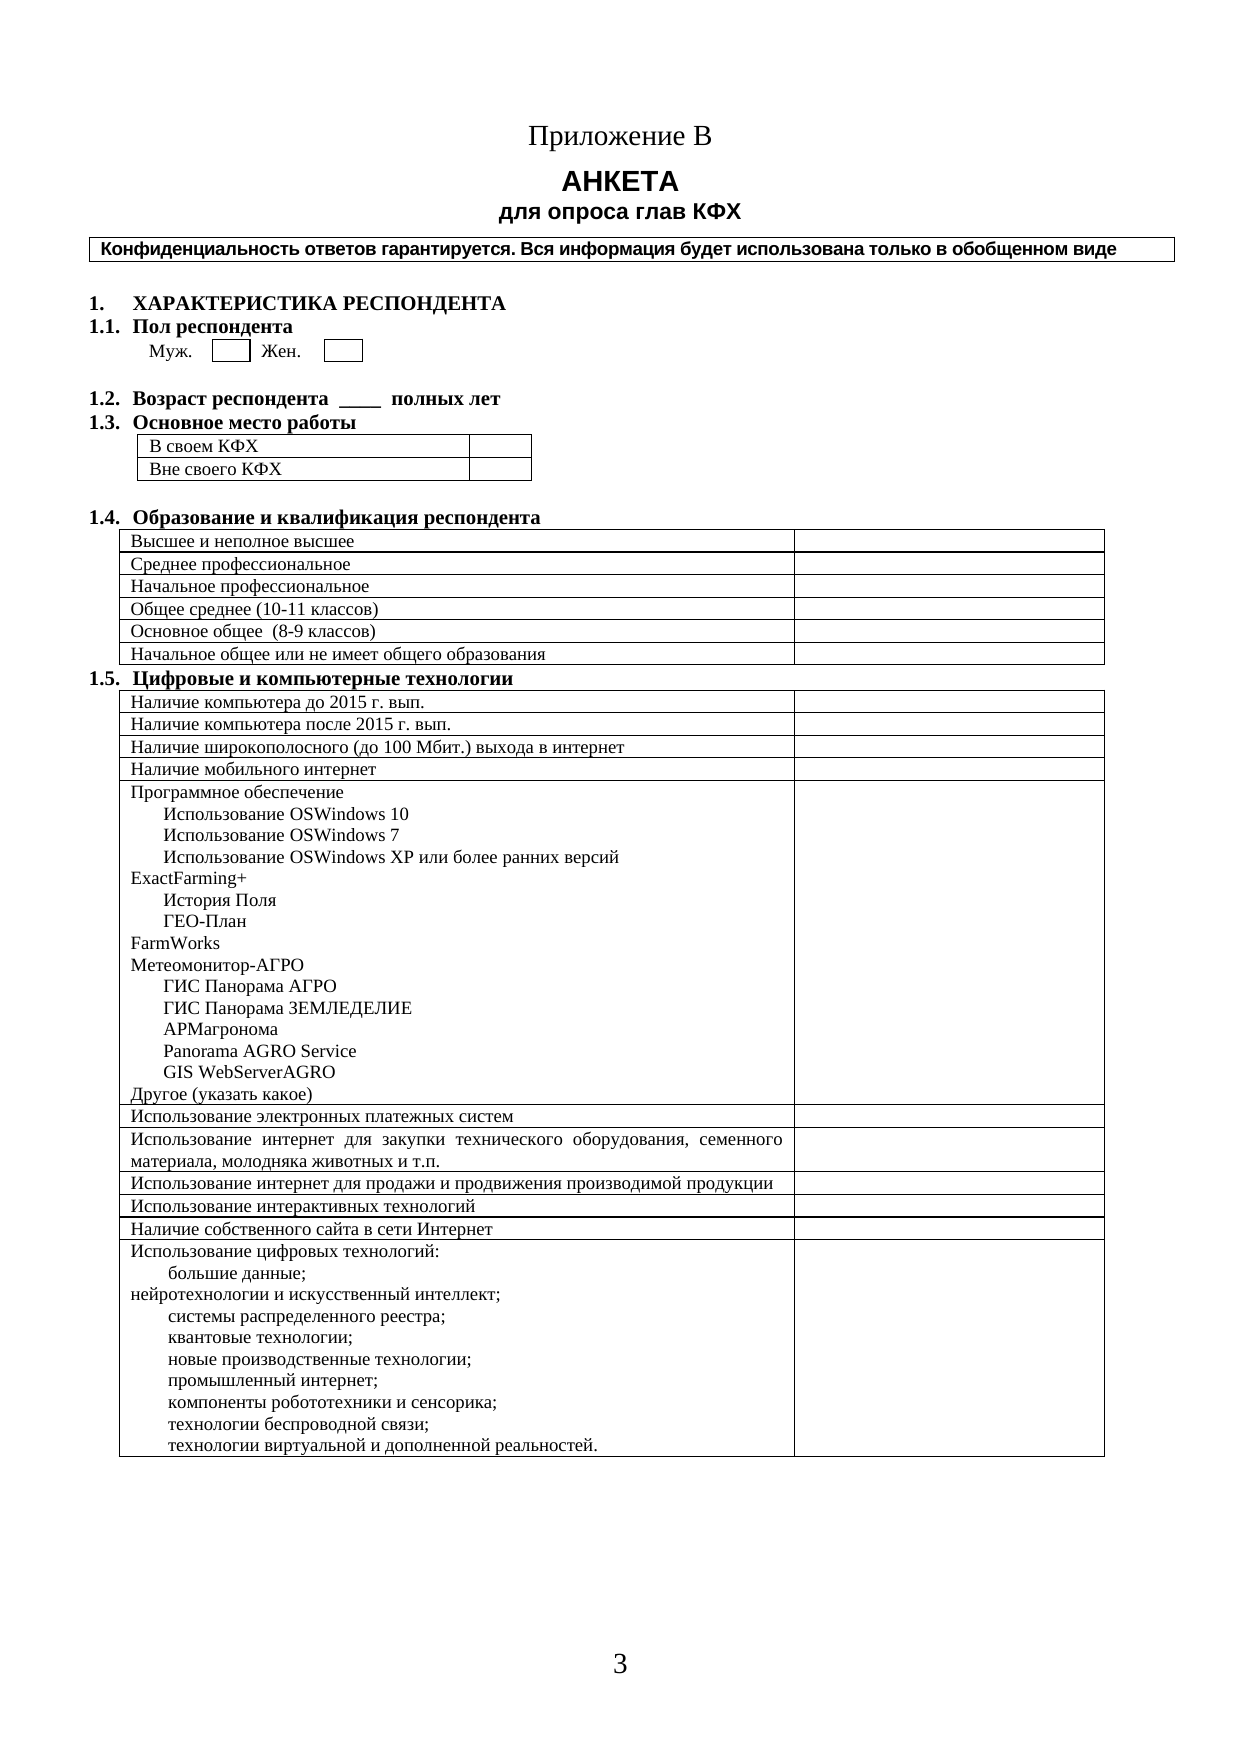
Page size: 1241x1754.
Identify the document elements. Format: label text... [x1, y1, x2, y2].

table_cell Использование электронных платежных систем [120, 1105, 794, 1127]
table_cell Общее среднее (10-11 классов) [120, 598, 794, 619]
table_cell [795, 781, 1104, 1104]
table_cell Вне своего КФХ [138, 458, 469, 479]
table_cell [795, 553, 1104, 574]
table_header В своем КФХ [138, 435, 469, 457]
text для опроса глав КФХ [89, 198, 1152, 224]
table_header Муж. [138, 339, 212, 361]
table_header [325, 340, 362, 361]
table_cell Основное общее (8-9 классов) [120, 620, 794, 642]
table_cell [795, 758, 1104, 780]
list Характеристика респондента [89, 290, 1152, 314]
table_cell [795, 1218, 1104, 1239]
list Возраст респондента ____ полных лет [89, 386, 1152, 410]
table_cell [470, 458, 531, 479]
table_cell Начальное общее или не имеет общего образования [120, 643, 794, 664]
table_cell [795, 1105, 1104, 1127]
table_header [795, 691, 1104, 712]
table_header Конфиденциальность ответов гарантируется. Вся информация будет использована только в обобщенном виде [90, 238, 1174, 261]
table_cell Использование интерактивных технологий [120, 1195, 794, 1216]
table_cell [795, 620, 1104, 642]
table_cell Программное обеспечение Использование OSWindows 10 Использование OSWindows 7 Использование OSWindows ХР или более ранних версий ExactFarming+ История Поля ГЕО-План FarmWorks Метеомонитор-АГРО ГИС Панорама АГРО ГИС Панорама ЗЕМЛЕДЕЛИЕ АРМагронома Panorama AGRO Service GIS WebServerAGRO Другое (указать какое) [120, 781, 794, 1104]
list Цифровые и компьютерные технологии [89, 665, 1152, 689]
table_cell Наличие собственного сайта в сети Интернет [120, 1218, 794, 1239]
list Образование и квалификация респондента [89, 505, 1152, 529]
table_header [470, 435, 531, 457]
table_header Наличие компьютера до 2015 г. вып. [120, 691, 794, 712]
table_header [213, 340, 249, 361]
table_cell [795, 1128, 1104, 1171]
list Основное место работы [89, 410, 1152, 434]
text Анкета [89, 164, 1152, 198]
table_cell [795, 736, 1104, 757]
table_cell [795, 575, 1104, 597]
table_cell Наличие мобильного интернет [120, 758, 794, 780]
table_cell [795, 1195, 1104, 1216]
table_cell [795, 643, 1104, 664]
table_cell [795, 1172, 1104, 1194]
table_cell Начальное профессиональное [120, 575, 794, 597]
table_cell [795, 598, 1104, 619]
table_header Высшее и неполное высшее [120, 530, 794, 551]
table_cell Использование интернет для продажи и продвижения производимой продукции [120, 1172, 794, 1194]
table_cell Использование интернет для закупки технического оборудования, семенного материала, молодняка животных и т.п. [120, 1128, 794, 1171]
table_cell Среднее профессиональное [120, 553, 794, 574]
list Пол респондента [89, 314, 1152, 338]
table_header [795, 530, 1104, 551]
table_cell [795, 713, 1104, 735]
table_header Жен. [251, 339, 324, 361]
text Приложение В [89, 118, 1152, 152]
table_cell Наличие компьютера после 2015 г. вып. [120, 713, 794, 735]
table_cell [795, 1240, 1104, 1456]
table_cell Использование цифровых технологий: большие данные; нейротехнологии и искусственный интеллект; системы распределенного реестра; квантовые технологии; новые производственные технологии; промышленный интернет; компоненты робототехники и сенсорика; технологии беспроводной связи; технологии виртуальной и дополненной реальностей. [120, 1240, 794, 1456]
table_cell Наличие широкополосного (до 100 Мбит.) выхода в интернет [120, 736, 794, 757]
